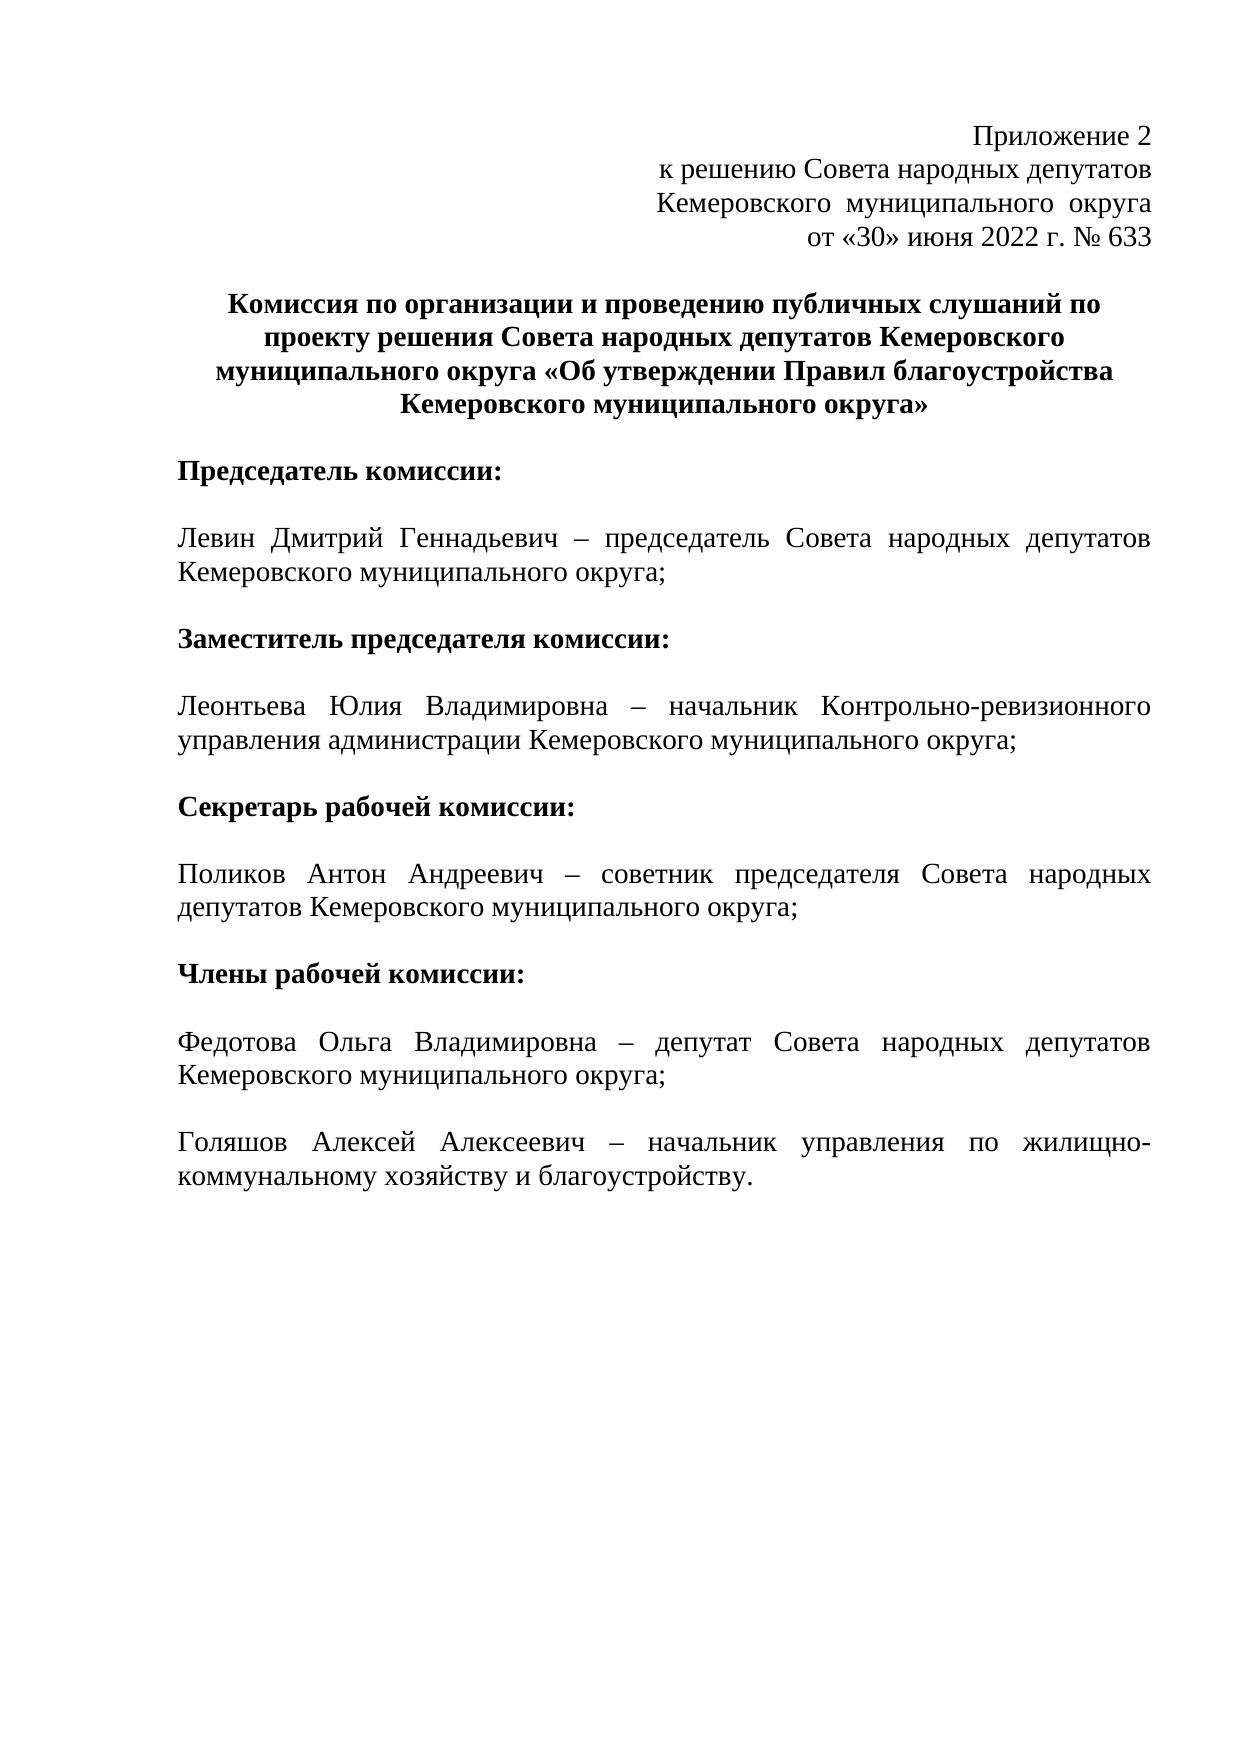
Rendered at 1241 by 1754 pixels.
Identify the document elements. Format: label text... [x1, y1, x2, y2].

text Заместитель председателя комиссии: [177, 621, 1152, 655]
text Приложение 2 [177, 118, 1152, 152]
text к решению Совета народных депутатов [177, 152, 1152, 185]
text Члены рабочей комиссии: [177, 957, 1152, 990]
text Голяшов Алексей Алексеевич – начальник управления по жилищно-коммунальному хозяйству и благоустройству. [177, 1124, 1152, 1191]
text Поликов Антон Андреевич – советник председателя Совета народных депутатов Кемеровского муниципального округа; [177, 856, 1152, 923]
text Левин Дмитрий Геннадьевич – председатель Совета народных депутатов Кемеровского муниципального округа; [177, 521, 1152, 588]
text от «30» июня 2022 г. № 633 [177, 219, 1152, 252]
text Федотова Ольга Владимировна – депутат Совета народных депутатов Кемеровского муниципального округа; [177, 1024, 1152, 1091]
text Леонтьева Юлия Владимировна – начальник Контрольно-ревизионного управления администрации Кемеровского муниципального округа; [177, 688, 1152, 755]
text Кемеровского муниципального округа [177, 185, 1152, 219]
text Секретарь рабочей комиссии: [177, 789, 1152, 822]
text Председатель комиссии: [177, 453, 1152, 487]
text Комиссия по организации и проведению публичных слушаний по проекту решения Совета народных депутатов Кемеровского муниципального округа «Об утверждении Правил благоустройства Кемеровского муниципального округа» [177, 286, 1152, 420]
